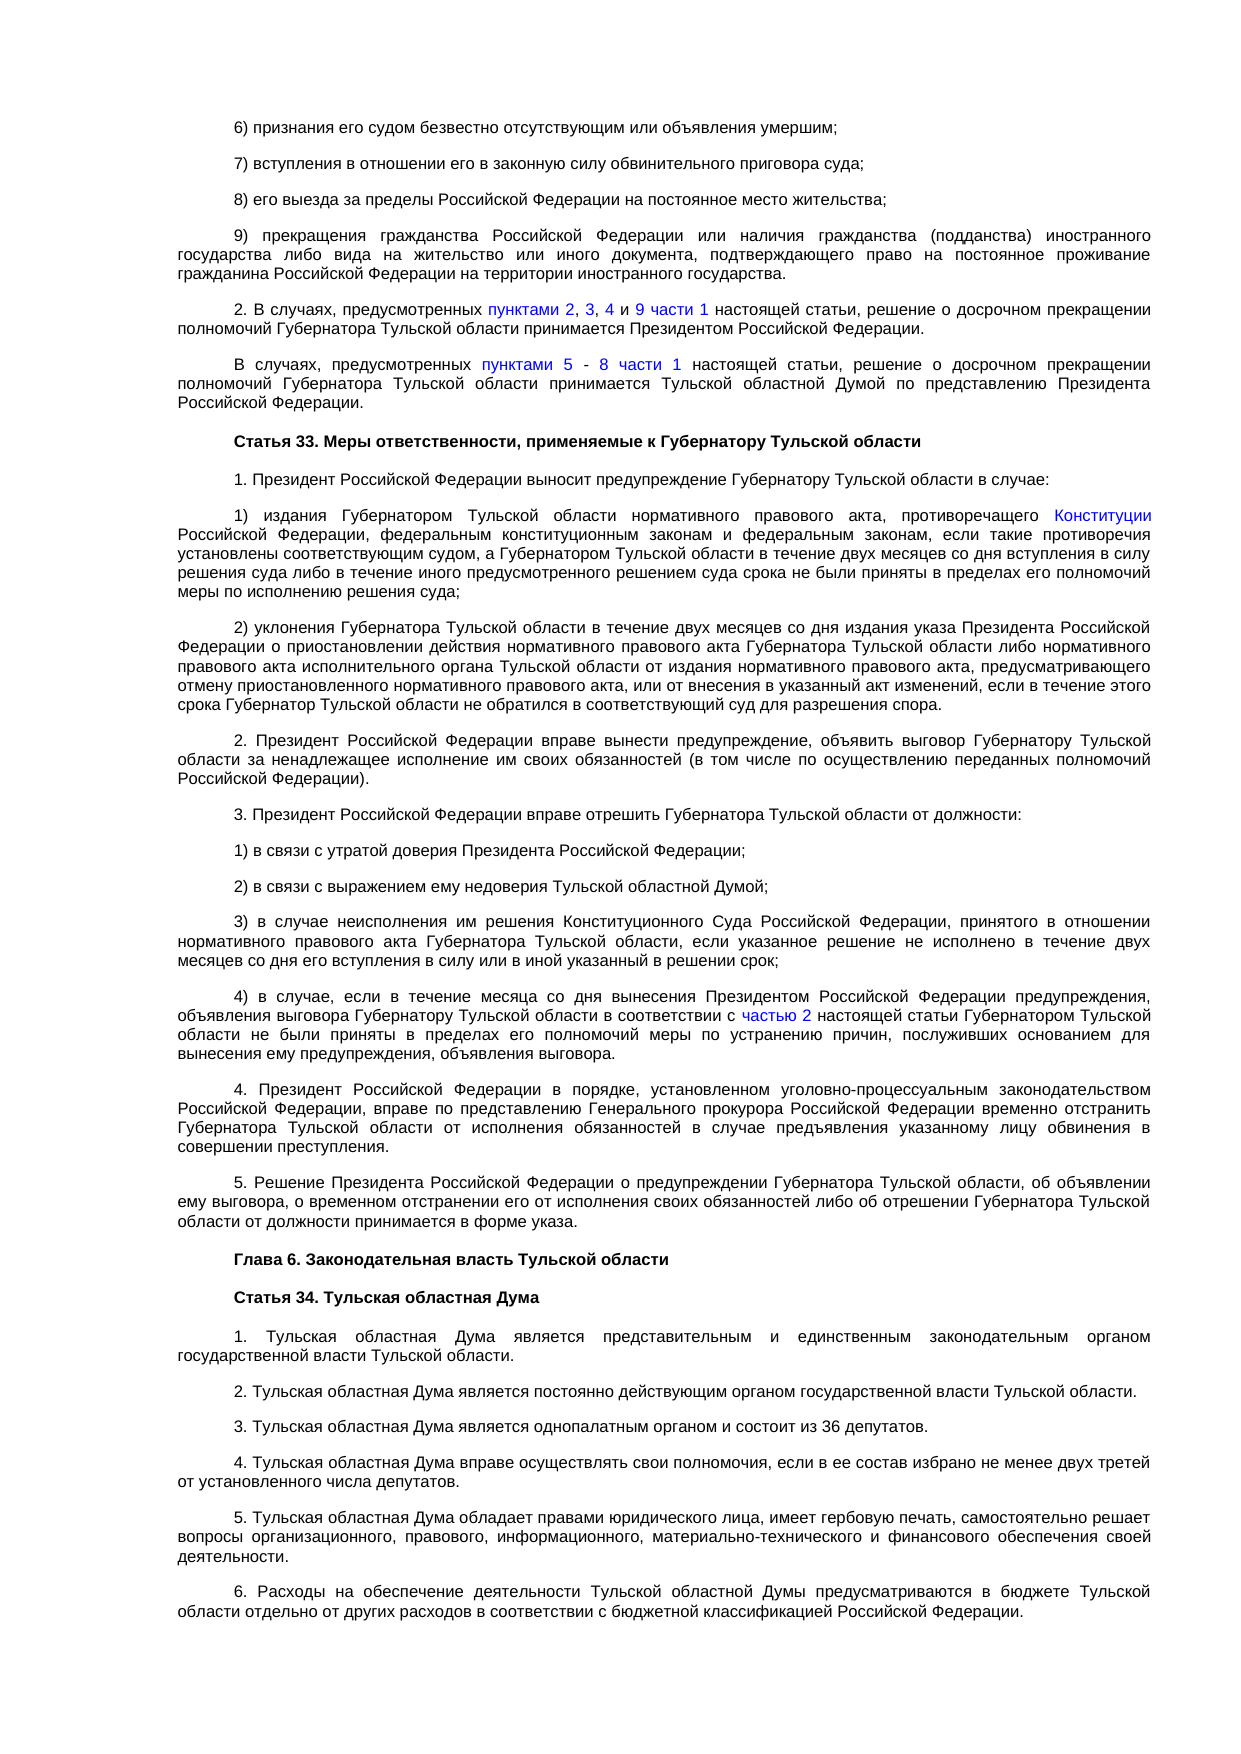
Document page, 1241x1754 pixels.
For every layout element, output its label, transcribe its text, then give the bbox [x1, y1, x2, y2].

text 5. Решение Президента Российской Федерации о предупреждении Губернатора Тульской области, об объявлении ему выговора, о временном отстранении его от исполнения своих обязанностей либо об отрешении Губернатора Тульской области от должности принимается в форме указа. [177, 1173, 1152, 1231]
text 1) издания Губернатором Тульской области нормативного правового акта, противоречащего Конституции Российской Федерации, федеральным конституционным законам и федеральным законам, если такие противоречия установлены соответствующим судом, а Губернатором Тульской области в течение двух месяцев со дня вступления в силу решения суда либо в течение иного предусмотренного решением суда срока не были приняты в пределах его полномочий меры по исполнению решения суда; [177, 506, 1152, 601]
text 1) в связи с утратой доверия Президента Российской Федерации; [177, 841, 1152, 860]
text 9) прекращения гражданства Российской Федерации или наличия гражданства (подданства) иностранного государства либо вида на жительство или иного документа, подтверждающего право на постоянное проживание гражданина Российской Федерации на территории иностранного государства. [177, 226, 1152, 283]
text 6. Расходы на обеспечение деятельности Тульской областной Думы предусматриваются в бюджете Тульской области отдельно от других расходов в соответствии с бюджетной классификацией Российской Федерации. [177, 1582, 1152, 1621]
text Статья 34. Тульская областная Дума [177, 1288, 1152, 1307]
text 1. Тульская областная Дума является представительным и единственным законодательным органом государственной власти Тульской области. [177, 1326, 1152, 1365]
text 4. Президент Российской Федерации в порядке, установленном уголовно-процессуальным законодательством Российской Федерации, вправе по представлению Генерального прокурора Российской Федерации временно отстранить Губернатора Тульской области от исполнения обязанностей в случае предъявления указанному лицу обвинения в совершении преступления. [177, 1080, 1152, 1156]
text 6) признания его судом безвестно отсутствующим или объявления умершим; [177, 118, 1152, 137]
text Глава 6. Законодательная власть Тульской области [177, 1250, 1152, 1269]
text 8) его выезда за пределы Российской Федерации на постоянное место жительства; [177, 190, 1152, 209]
text 2) уклонения Губернатора Тульской области в течение двух месяцев со дня издания указа Президента Российской Федерации о приостановлении действия нормативного правового акта Губернатора Тульской области либо нормативного правового акта исполнительного органа Тульской области от издания нормативного правового акта, предусматривающего отмену приостановленного нормативного правового акта, или от внесения в указанный акт изменений, если в течение этого срока Губернатор Тульской области не обратился в соответствующий суд для разрешения спора. [177, 618, 1152, 714]
text 7) вступления в отношении его в законную силу обвинительного приговора суда; [177, 154, 1152, 173]
text 2. В случаях, предусмотренных пунктами 2, 3, 4 и 9 части 1 настоящей статьи, решение о досрочном прекращении полномочий Губернатора Тульской области принимается Президентом Российской Федерации. [177, 300, 1152, 338]
text Статья 33. Меры ответственности, применяемые к Губернатору Тульской области [177, 431, 1152, 451]
text 3. Тульская областная Дума является однопалатным органом и состоит из 36 депутатов. [177, 1417, 1152, 1436]
text 1. Президент Российской Федерации выносит предупреждение Губернатору Тульской области в случае: [177, 470, 1152, 489]
text 5. Тульская областная Дума обладает правами юридического лица, имеет гербовую печать, самостоятельно решает вопросы организационного, правового, информационного, материально-технического и финансового обеспечения своей деятельности. [177, 1508, 1152, 1566]
text 2. Тульская областная Дума является постоянно действующим органом государственной власти Тульской области. [177, 1381, 1152, 1401]
text В случаях, предусмотренных пунктами 5 - 8 части 1 настоящей статьи, решение о досрочном прекращении полномочий Губернатора Тульской области принимается Тульской областной Думой по представлению Президента Российской Федерации. [177, 355, 1152, 412]
text 4) в случае, если в течение месяца со дня вынесения Президентом Российской Федерации предупреждения, объявления выговора Губернатору Тульской области в соответствии с частью 2 настоящей статьи Губернатором Тульской области не были приняты в пределах его полномочий меры по устранению причин, послуживших основанием для вынесения ему предупреждения, объявления выговора. [177, 986, 1152, 1063]
text 2. Президент Российской Федерации вправе вынести предупреждение, объявить выговор Губернатору Тульской области за ненадлежащее исполнение им своих обязанностей (в том числе по осуществлению переданных полномочий Российской Федерации). [177, 731, 1152, 788]
text 3. Президент Российской Федерации вправе отрешить Губернатора Тульской области от должности: [177, 805, 1152, 824]
text 2) в связи с выражением ему недоверия Тульской областной Думой; [177, 876, 1152, 896]
text 3) в случае неисполнения им решения Конституционного Суда Российской Федерации, принятого в отношении нормативного правового акта Губернатора Тульской области, если указанное решение не исполнено в течение двух месяцев со дня его вступления в силу или в иной указанный в решении срок; [177, 912, 1152, 970]
text 4. Тульская областная Дума вправе осуществлять свои полномочия, если в ее состав избрано не менее двух третей от установленного числа депутатов. [177, 1453, 1152, 1491]
